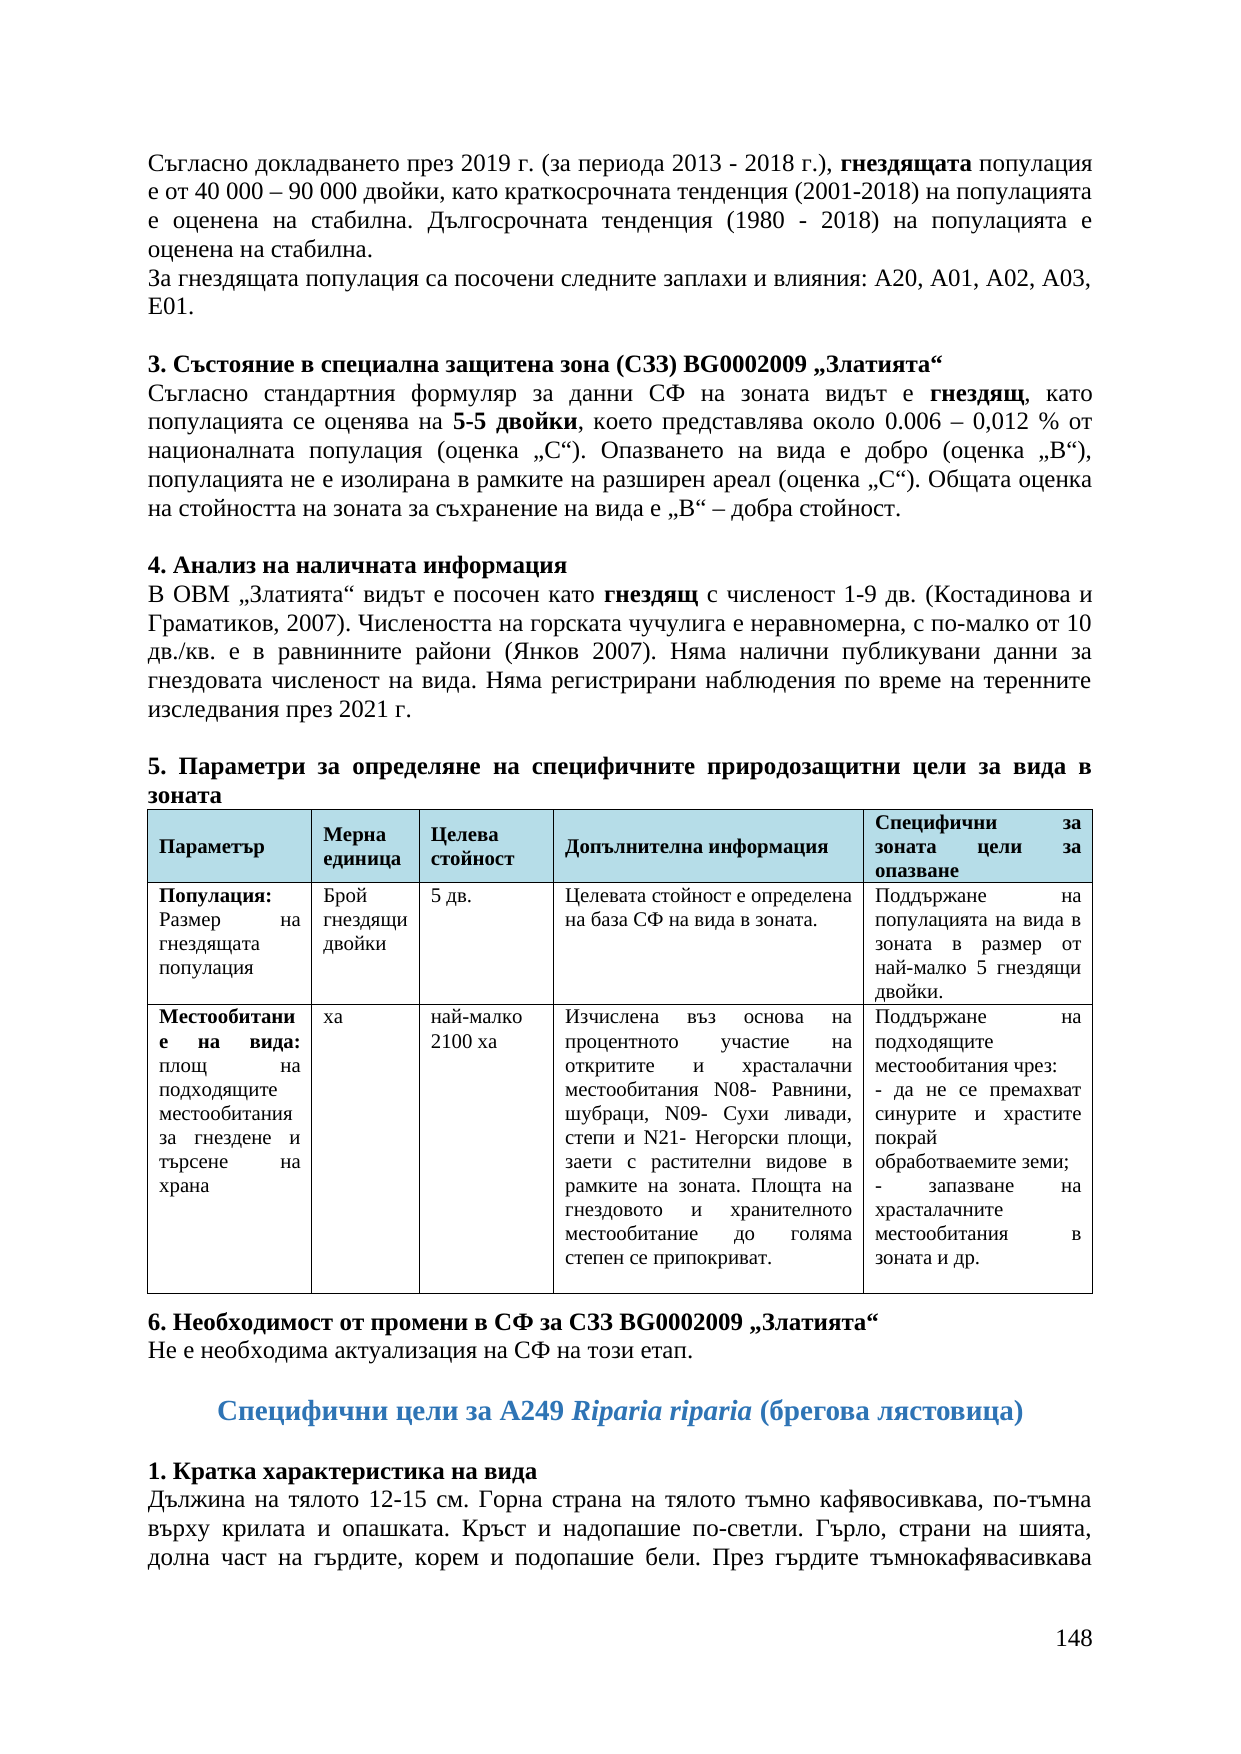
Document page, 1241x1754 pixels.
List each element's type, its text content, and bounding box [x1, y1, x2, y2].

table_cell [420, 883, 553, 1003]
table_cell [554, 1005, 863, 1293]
text За гнездящата популация са посочени следните заплахи и влияния: А20, А01, А02, А03, Е01. [148, 263, 1093, 320]
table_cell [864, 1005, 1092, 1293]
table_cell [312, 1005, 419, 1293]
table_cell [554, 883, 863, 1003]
text 3. Състояние в специална защитена зона (СЗЗ) BG0002009 „Златията“ [148, 349, 1093, 378]
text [148, 1484, 1093, 1571]
text Съгласно стандартния формуляр за данни СФ на зоната видът е гнездящ, като популацията се оценява на 5-5 двойки, което представлява около 0.006 – 0,012 % от националната популация (оценка „С“). Опазването на вида е добро (оценка „B“), популацията не е изолирана в рамките на разширен ареал (оценка „С“). Общата оценка на стойността на зоната за съхранение на вида е „B“ – добра стойност. [148, 378, 1093, 521]
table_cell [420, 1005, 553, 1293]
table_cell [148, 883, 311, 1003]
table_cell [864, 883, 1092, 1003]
text Съгласно докладването през 2019 г. (за периода 2013 - 2018 г.), гнездящата популация е от 40 000 – 90 000 двойки, като краткосрочната тенденция (2001-2018) на популацията е оценена на стабилна. Дългосрочната тенденция (1980 - 2018) на популацията е оценена на стабилна. [148, 148, 1093, 263]
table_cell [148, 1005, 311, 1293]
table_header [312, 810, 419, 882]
text 1. Кратка характеристика на вида [148, 1456, 1093, 1484]
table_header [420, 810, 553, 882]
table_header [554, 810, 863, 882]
subtitle Специфични цели за A249 Riparia riparia (брегова лястовица) [148, 1393, 1093, 1427]
text В ОВМ „Златията“ видът е посочен като гнездящ с численост 1-9 дв. (Костадинова и Граматиков, 2007). Числеността на горската чучулига е неравномерна, с по-малко от 10 дв./кв. е в равнинните райони (Янков 2007). Няма налични публикувани данни за гнездовата численост на вида. Няма регистрирани наблюдения по време на теренните изследвания през 2021 г. [148, 579, 1093, 723]
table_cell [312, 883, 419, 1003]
text 6. Необходимост от промени в СФ за СЗЗ BG0002009 „Златията“ [148, 1307, 1093, 1336]
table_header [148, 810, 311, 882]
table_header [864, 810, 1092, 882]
text Не е необходима актуализация на СФ на този етап. [148, 1336, 1093, 1364]
text 4. Анализ на наличната информация [148, 550, 1093, 579]
text 5. Параметри за определяне на специфичните природозащитни цели за вида в зоната [148, 751, 1093, 809]
